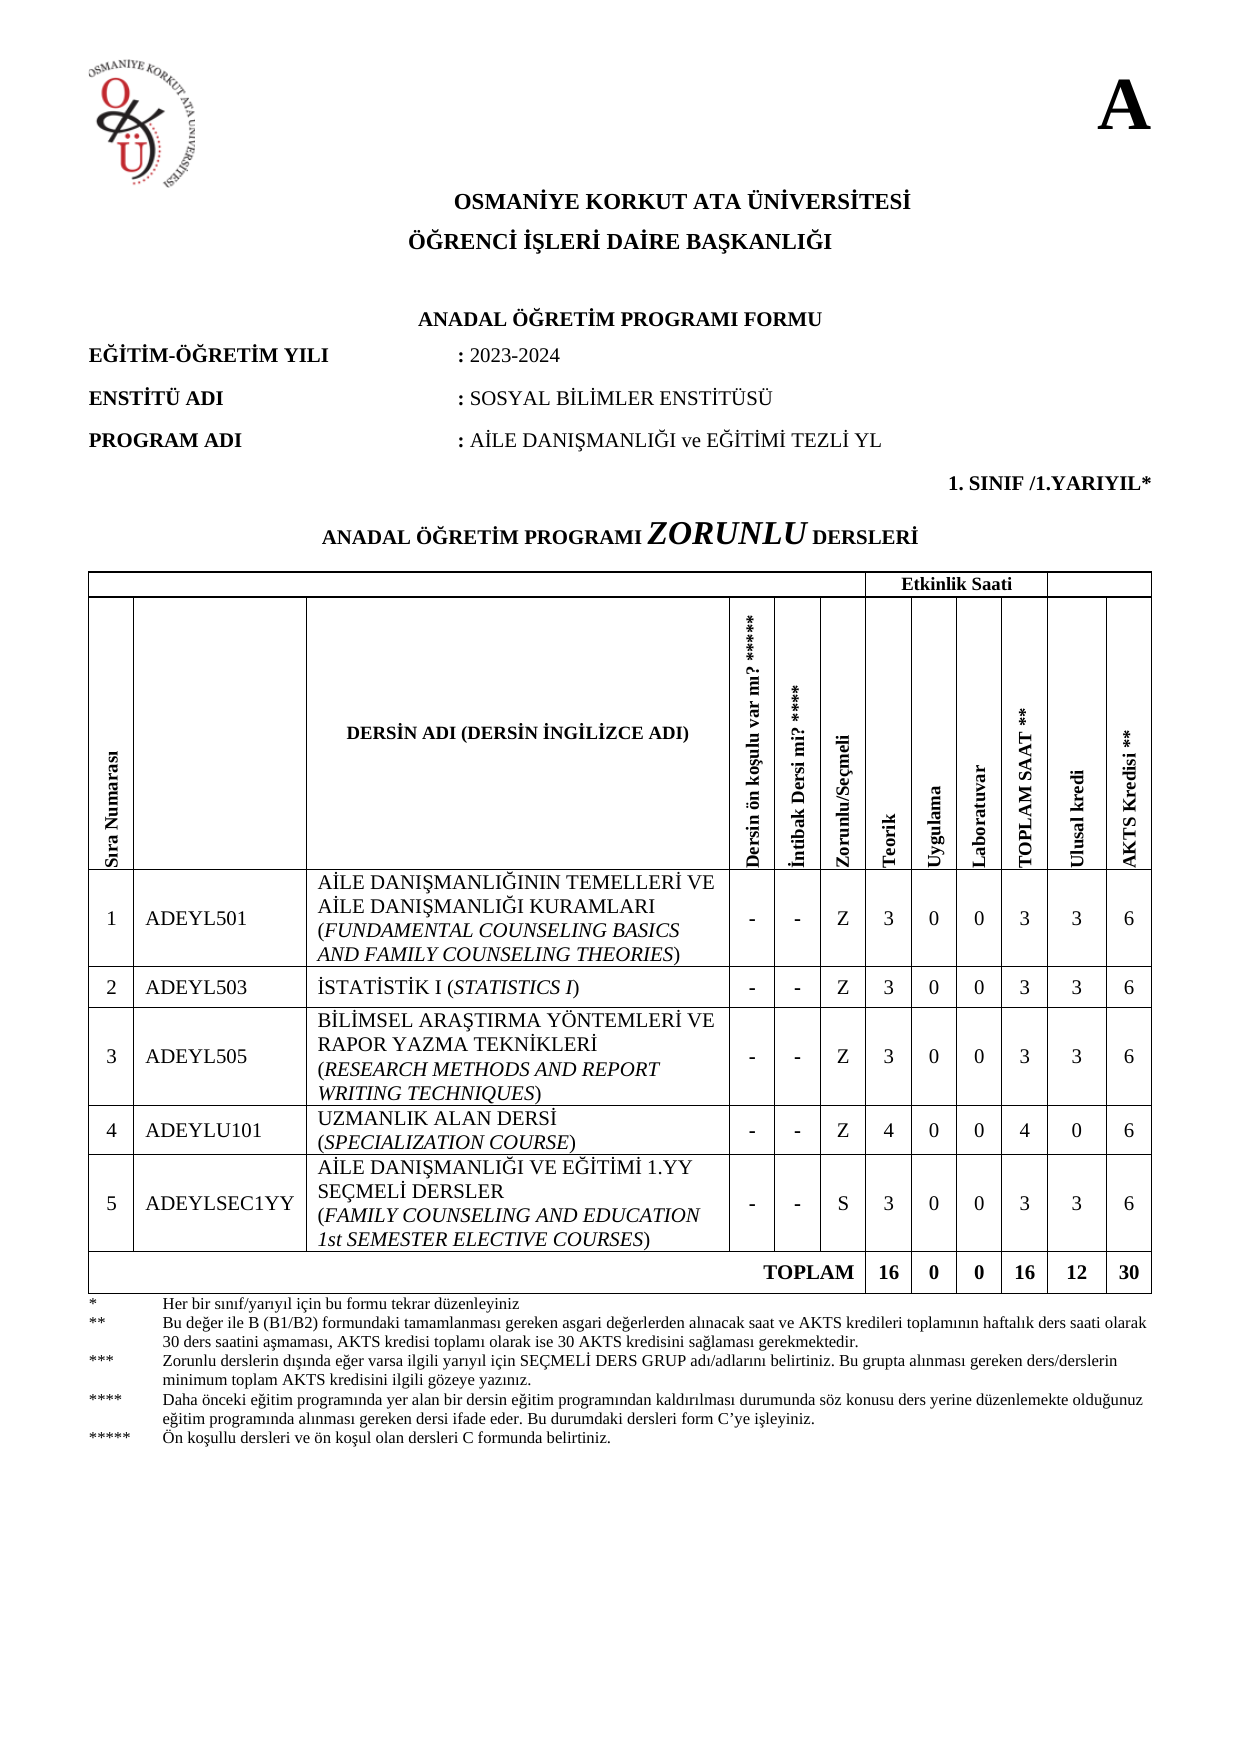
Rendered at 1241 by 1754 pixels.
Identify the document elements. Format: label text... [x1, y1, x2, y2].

table_cell 30 [1107, 1252, 1151, 1292]
table_cell 0 [912, 1155, 956, 1251]
table_cell Teorik [866, 598, 911, 869]
table_cell 4 [1002, 1106, 1047, 1154]
text ***** Ön koşullu dersleri ve ön koşul olan dersleri C formunda belirtiniz. [89, 1428, 1152, 1447]
table_cell ADEYL503 [134, 967, 306, 1007]
table_cell 16 [1002, 1252, 1047, 1292]
table_cell Z [821, 1106, 865, 1154]
table_cell AİLE DANIŞMANLIĞI VE EĞİTİMİ 1.YY SEÇMELİ DERSLER (FAMILY COUNSELING AND EDUCATION 1st SEMESTER ELECTIVE COURSES) [307, 1155, 729, 1251]
table_cell İntibak Dersi mi? **** [775, 598, 820, 869]
text 1. SINIF /1.YARIYIL* [89, 471, 1152, 495]
table_cell 6 [1107, 870, 1151, 966]
table_cell Z [821, 967, 865, 1007]
table_cell 0 [912, 1106, 956, 1154]
table_header [89, 573, 865, 596]
table_cell 0 [912, 1008, 956, 1104]
table_cell 4 [866, 1106, 911, 1154]
table_cell 3 [866, 870, 911, 966]
table_cell - [775, 1106, 820, 1154]
table_cell Dersin ön koşulu var mı? ***** [730, 598, 774, 869]
table_cell 2 [89, 967, 133, 1007]
text ANADAL ÖĞRETİM PROGRAMI FORMU [89, 307, 1152, 331]
table_cell 0 [912, 967, 956, 1007]
table_cell 0 [957, 870, 1001, 966]
text A [89, 83, 103, 145]
table_cell Uygulama [912, 598, 956, 869]
text **** Daha önceki eğitim programında yer alan bir dersin eğitim programından kaldırılması durumunda söz konusu ders yerine düzenlemekte olduğunuz eğitim programında alınması gereken dersi ifade eder. Bu durumdaki dersleri form C’ye işleyiniz. [89, 1389, 1152, 1428]
table_cell Sıra Numarası [89, 598, 133, 869]
table_cell - [775, 967, 820, 1007]
text PROGRAM ADI : AİLE DANIŞMANLIĞI ve EĞİTİMİ TEZLİ YL [89, 428, 1152, 452]
text A [149, 59, 1152, 145]
table_cell 0 [1048, 1106, 1106, 1154]
text ENSTİTÜ ADI : SOSYAL BİLİMLER ENSTİTÜSÜ [89, 386, 1152, 409]
table_cell 6 [1107, 1008, 1151, 1104]
table_cell 6 [1107, 1106, 1151, 1154]
text EĞİTİM-ÖĞRETİM YILI : 2023-2024 [89, 343, 1152, 367]
table_cell - [730, 1155, 774, 1251]
table_cell - [775, 870, 820, 966]
table_cell 3 [1002, 1155, 1047, 1251]
table_cell 0 [957, 1008, 1001, 1104]
table_cell Z [821, 870, 865, 966]
table_cell 3 [1002, 967, 1047, 1007]
table_cell 1 [89, 870, 133, 966]
table_cell 3 [1048, 1008, 1106, 1104]
table_cell - [730, 870, 774, 966]
table_cell Ulusal kredi [1048, 598, 1106, 869]
text ÖĞRENCİ İŞLERİ DAİRE BAŞKANLIĞI [89, 228, 1152, 254]
table_cell 6 [1107, 967, 1151, 1007]
table_cell 3 [1048, 870, 1106, 966]
table_cell BİLİMSEL ARAŞTIRMA YÖNTEMLERİ VE RAPOR YAZMA TEKNİKLERİ (RESEARCH METHODS AND REPORT WRITING TECHNIQUES) [307, 1008, 729, 1104]
table_cell 0 [912, 1252, 956, 1292]
table_cell 6 [1107, 1155, 1151, 1251]
table_cell 3 [866, 1008, 911, 1104]
table_cell 12 [1048, 1252, 1106, 1292]
text *** Zorunlu derslerin dışında eğer varsa ilgili yarıyıl için SEÇMELİ DERS GRUP adı/adlarını belirtiniz. Bu grupta alınması gereken ders/derslerin minimum toplam AKTS kredisini ilgili gözeye yazınız. [89, 1351, 1152, 1389]
table_cell - [775, 1155, 820, 1251]
table_cell - [730, 1008, 774, 1104]
table_cell 0 [912, 870, 956, 966]
table_cell 0 [957, 1155, 1001, 1251]
table_header [1048, 573, 1151, 596]
table_cell 3 [89, 1008, 133, 1104]
table_cell 3 [866, 1155, 911, 1251]
table_cell Zorunlu/Seçmeli [821, 598, 865, 869]
table_cell 0 [957, 967, 1001, 1007]
table_cell TOPLAM [89, 1252, 865, 1292]
table_cell İSTATİSTİK I (STATISTICS I) [307, 967, 729, 1007]
text OSMANİYE KORKUT ATA ÜNİVERSİTESİ [89, 188, 1152, 215]
table_cell Laboratuvar [957, 598, 1001, 869]
table_cell 3 [1002, 870, 1047, 966]
table_cell 0 [957, 1252, 1001, 1292]
table_cell TOPLAM SAAT ** [1002, 598, 1047, 869]
picture [88, 59, 195, 188]
table_cell 3 [1048, 967, 1106, 1007]
table_cell AKTS Kredisi ** [1107, 598, 1151, 869]
table_cell 16 [866, 1252, 911, 1292]
table_cell Z [821, 1008, 865, 1104]
table_cell - [730, 967, 774, 1007]
table_cell ADEYLU101 [134, 1106, 306, 1154]
table_cell DERSİN ADI (DERSİN İNGİLİZCE ADI) [307, 598, 729, 869]
table_cell 3 [1002, 1008, 1047, 1104]
text ANADAL ÖĞRETİM PROGRAMI ZORUNLU DERSLERİ [89, 513, 1152, 552]
table_header Etkinlik Saati [866, 573, 1047, 596]
table_cell 4 [89, 1106, 133, 1154]
table_cell UZMANLIK ALAN DERSİ (SPECIALIZATION COURSE) [307, 1106, 729, 1154]
table_cell 5 [89, 1155, 133, 1251]
table_cell 3 [1048, 1155, 1106, 1251]
table_cell - [730, 1106, 774, 1154]
table_cell ADEYL505 [134, 1008, 306, 1104]
table_cell 0 [957, 1106, 1001, 1154]
table_cell ADEYL501 [134, 870, 306, 966]
table_cell 3 [866, 967, 911, 1007]
table_cell S [821, 1155, 865, 1251]
table_cell AİLE DANIŞMANLIĞININ TEMELLERİ VE AİLE DANIŞMANLIĞI KURAMLARI (FUNDAMENTAL COUNSELING BASICS AND FAMILY COUNSELING THEORIES) [307, 870, 729, 966]
table_cell - [775, 1008, 820, 1104]
table_cell [134, 598, 306, 869]
table_cell ADEYLSEC1YY [134, 1155, 306, 1251]
text * Her bir sınıf/yarıyıl için bu formu tekrar düzenleyiniz [89, 1294, 1152, 1313]
text ** Bu değer ile B (B1/B2) formundaki tamamlanması gereken asgari değerlerden alınacak saat ve AKTS kredileri toplamının haftalık ders saati olarak 30 ders saatini aşmaması, AKTS kredisi toplamı olarak ise 30 AKTS kredisini sağlaması gerekmektedir. [89, 1313, 1152, 1351]
